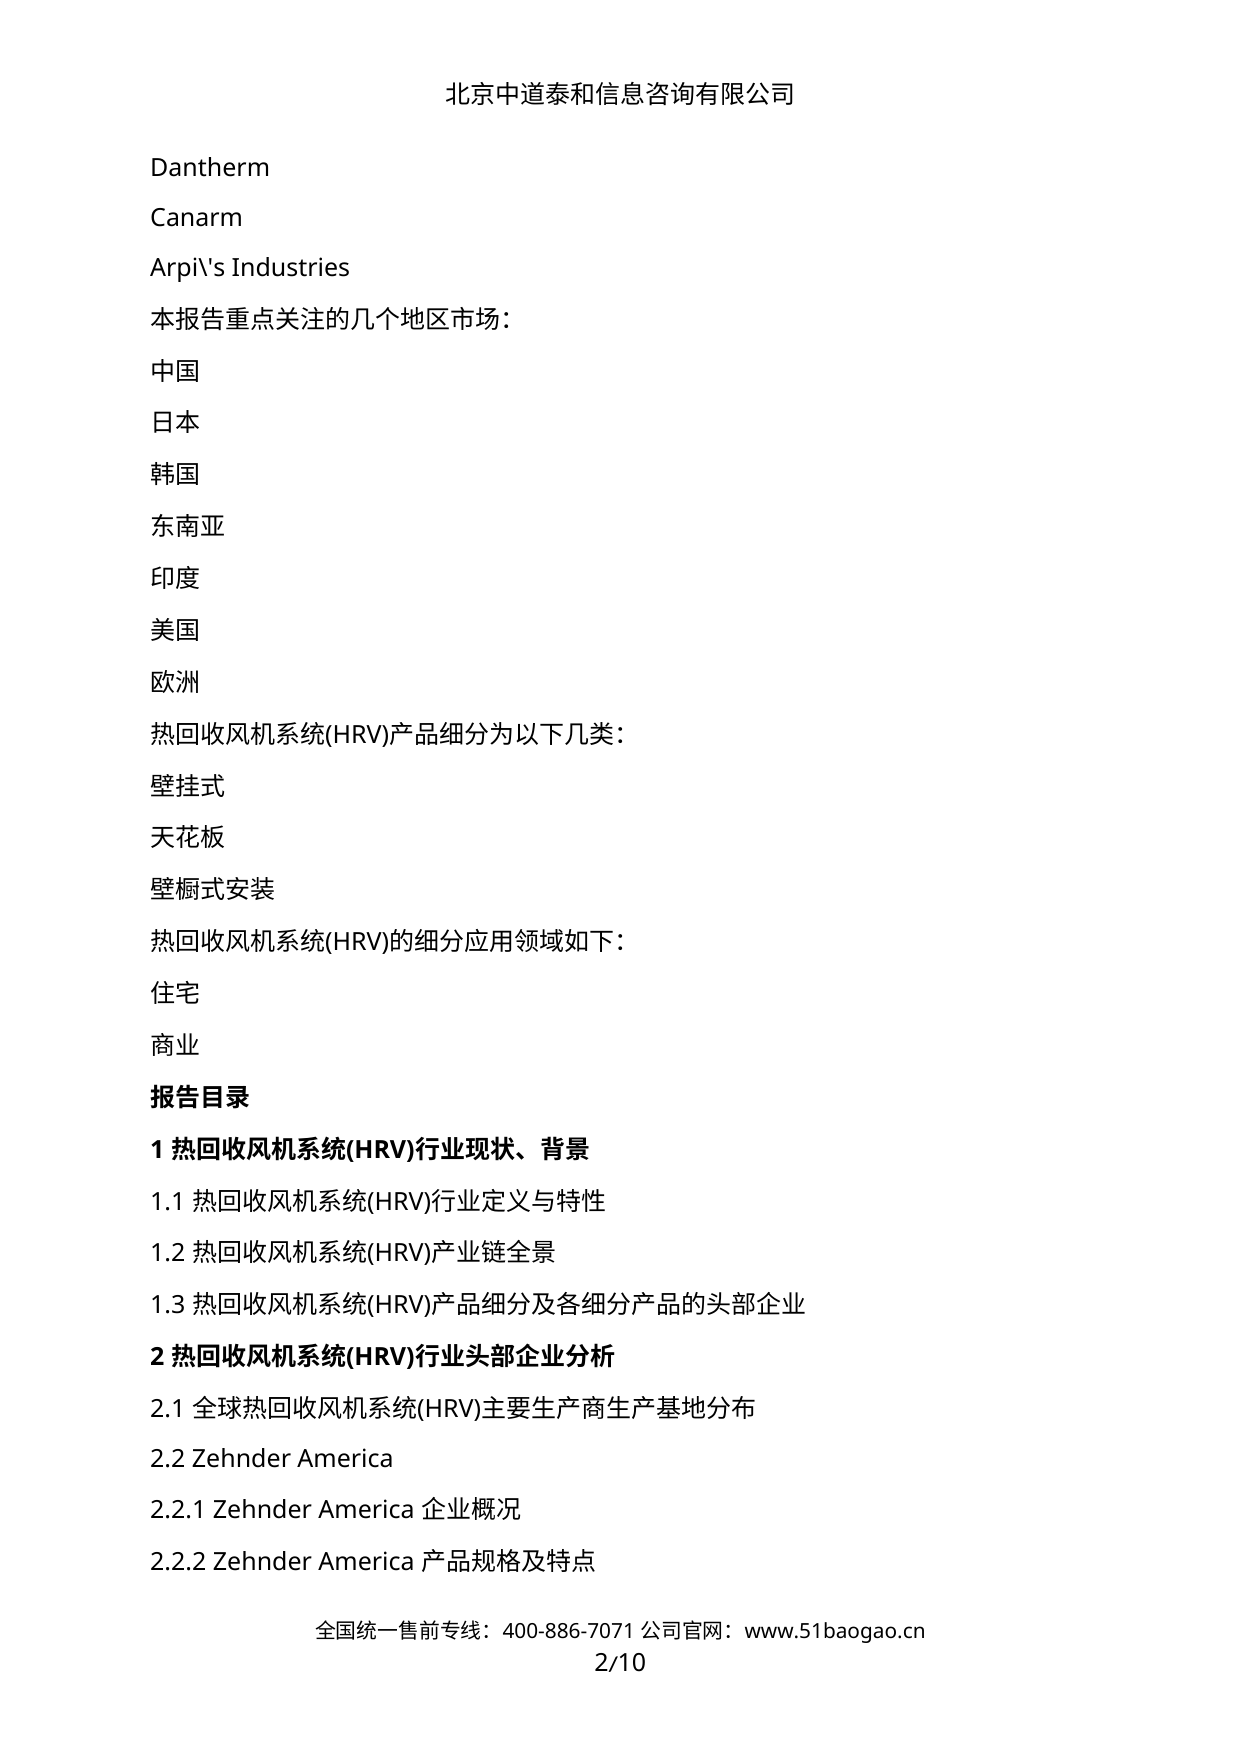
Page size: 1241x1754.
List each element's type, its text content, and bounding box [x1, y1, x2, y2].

text 中国 [150, 351, 1090, 387]
text 日本 [150, 403, 1090, 439]
text 1 热回收风机系统(HRV)行业现状、背景 [150, 1129, 1090, 1165]
text 2.1 全球热回收风机系统(HRV)主要生产商生产基地分布 [150, 1388, 1090, 1425]
text 商业 [150, 1025, 1090, 1062]
text 印度 [150, 558, 1090, 595]
text 热回收风机系统(HRV)的细分应用领域如下： [150, 922, 1090, 958]
text 1.1 热回收风机系统(HRV)行业定义与特性 [150, 1181, 1090, 1217]
text Canarm [150, 200, 1090, 234]
text 壁挂式 [150, 766, 1090, 802]
text 韩国 [150, 455, 1090, 491]
text 欧洲 [150, 662, 1090, 698]
text 报告目录 [150, 1077, 1090, 1113]
text 住宅 [150, 973, 1090, 1010]
text 1.2 热回收风机系统(HRV)产业链全景 [150, 1233, 1090, 1269]
text 2.2 Zehnder America [150, 1440, 1090, 1474]
text 1.3 热回收风机系统(HRV)产品细分及各细分产品的头部企业 [150, 1285, 1090, 1321]
text 2.2.2 Zehnder America 产品规格及特点 [150, 1542, 1090, 1578]
text 美国 [150, 610, 1090, 647]
text 2 热回收风机系统(HRV)行业头部企业分析 [150, 1337, 1090, 1373]
text 本报告重点关注的几个地区市场： [150, 299, 1090, 335]
text 东南亚 [150, 507, 1090, 543]
text Dantherm [150, 150, 1090, 184]
text 壁橱式安装 [150, 870, 1090, 906]
text Arpi\'s Industries [150, 249, 1090, 283]
text 热回收风机系统(HRV)产品细分为以下几类： [150, 714, 1090, 750]
text 天花板 [150, 818, 1090, 854]
text 2.2.1 Zehnder America 企业概况 [150, 1490, 1090, 1526]
